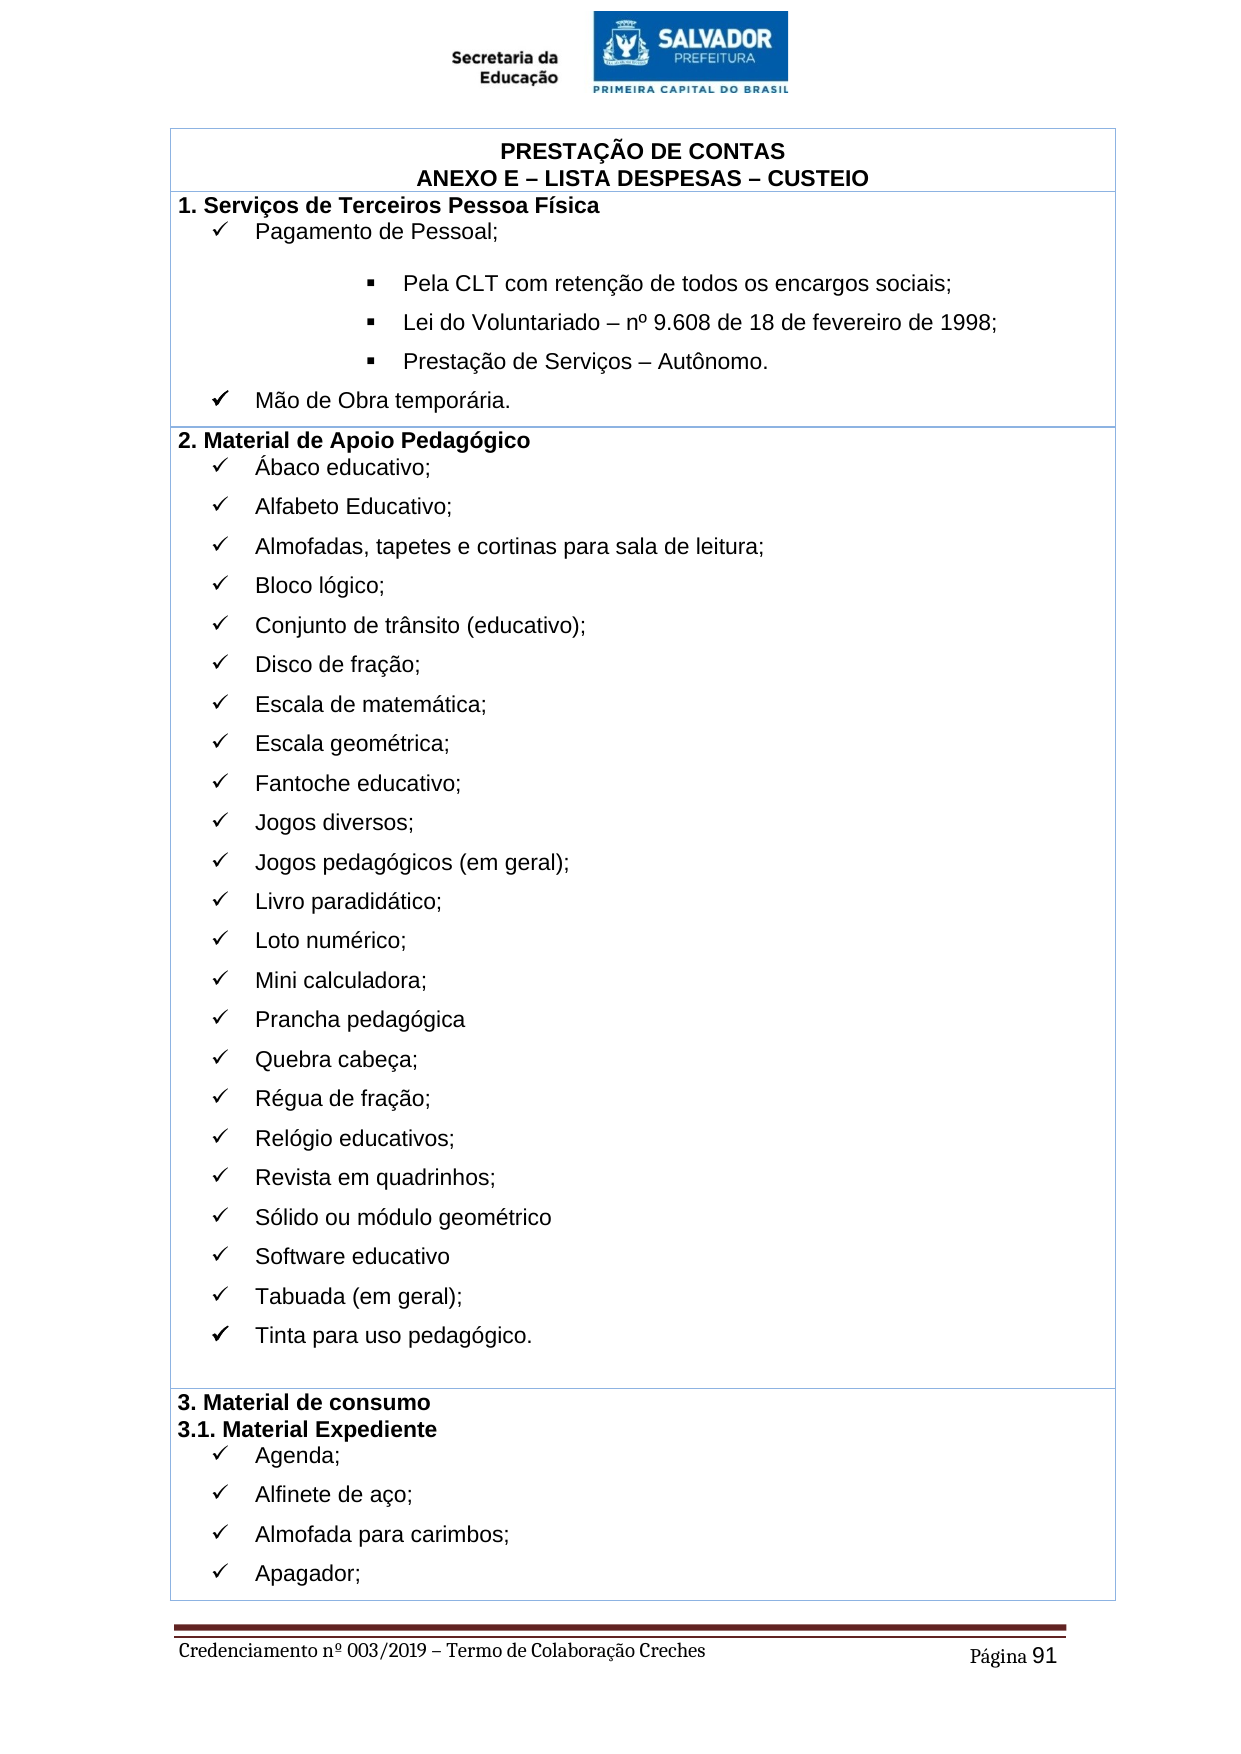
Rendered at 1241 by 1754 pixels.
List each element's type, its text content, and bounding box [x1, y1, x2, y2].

table_cell 2. Material de Apoio Pedagógico Ábaco educativo; Alfabeto Educativo; Almofadas, tapetes e cortinas para sala de leitura; Bloco lógico; Conjunto de trânsito (educativo); Disco de fração; Escala de matemática; Escala geométrica; Fantoche educativo; Jogos diversos; Jogos pedagógicos (em geral); Livro paradidático; Loto numérico; Mini calculadora; Prancha pedagógica Quebra cabeça; Régua de fração; Relógio educativos; Revista em quadrinhos; Sólido ou módulo geométrico Software educativo Tabuada (em geral); Tinta para uso pedagógico. [171, 428, 1115, 1388]
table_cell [171, 1389, 1115, 1600]
picture [452, 11, 789, 93]
table_cell 1. Serviços de Terceiros Pessoa Física Pagamento de Pessoal; Pela CLT com retenção de todos os encargos sociais; Lei do Voluntariado – nº 9.608 de 18 de fevereiro de 1998; Prestação de Serviços – Autônomo. Mão de Obra temporária. [171, 192, 1115, 426]
table_cell ANEXO E – LISTA DESPESAS – CUSTEIO [171, 164, 1115, 191]
table_header PRESTAÇÃO DE CONTAS [171, 129, 1115, 164]
